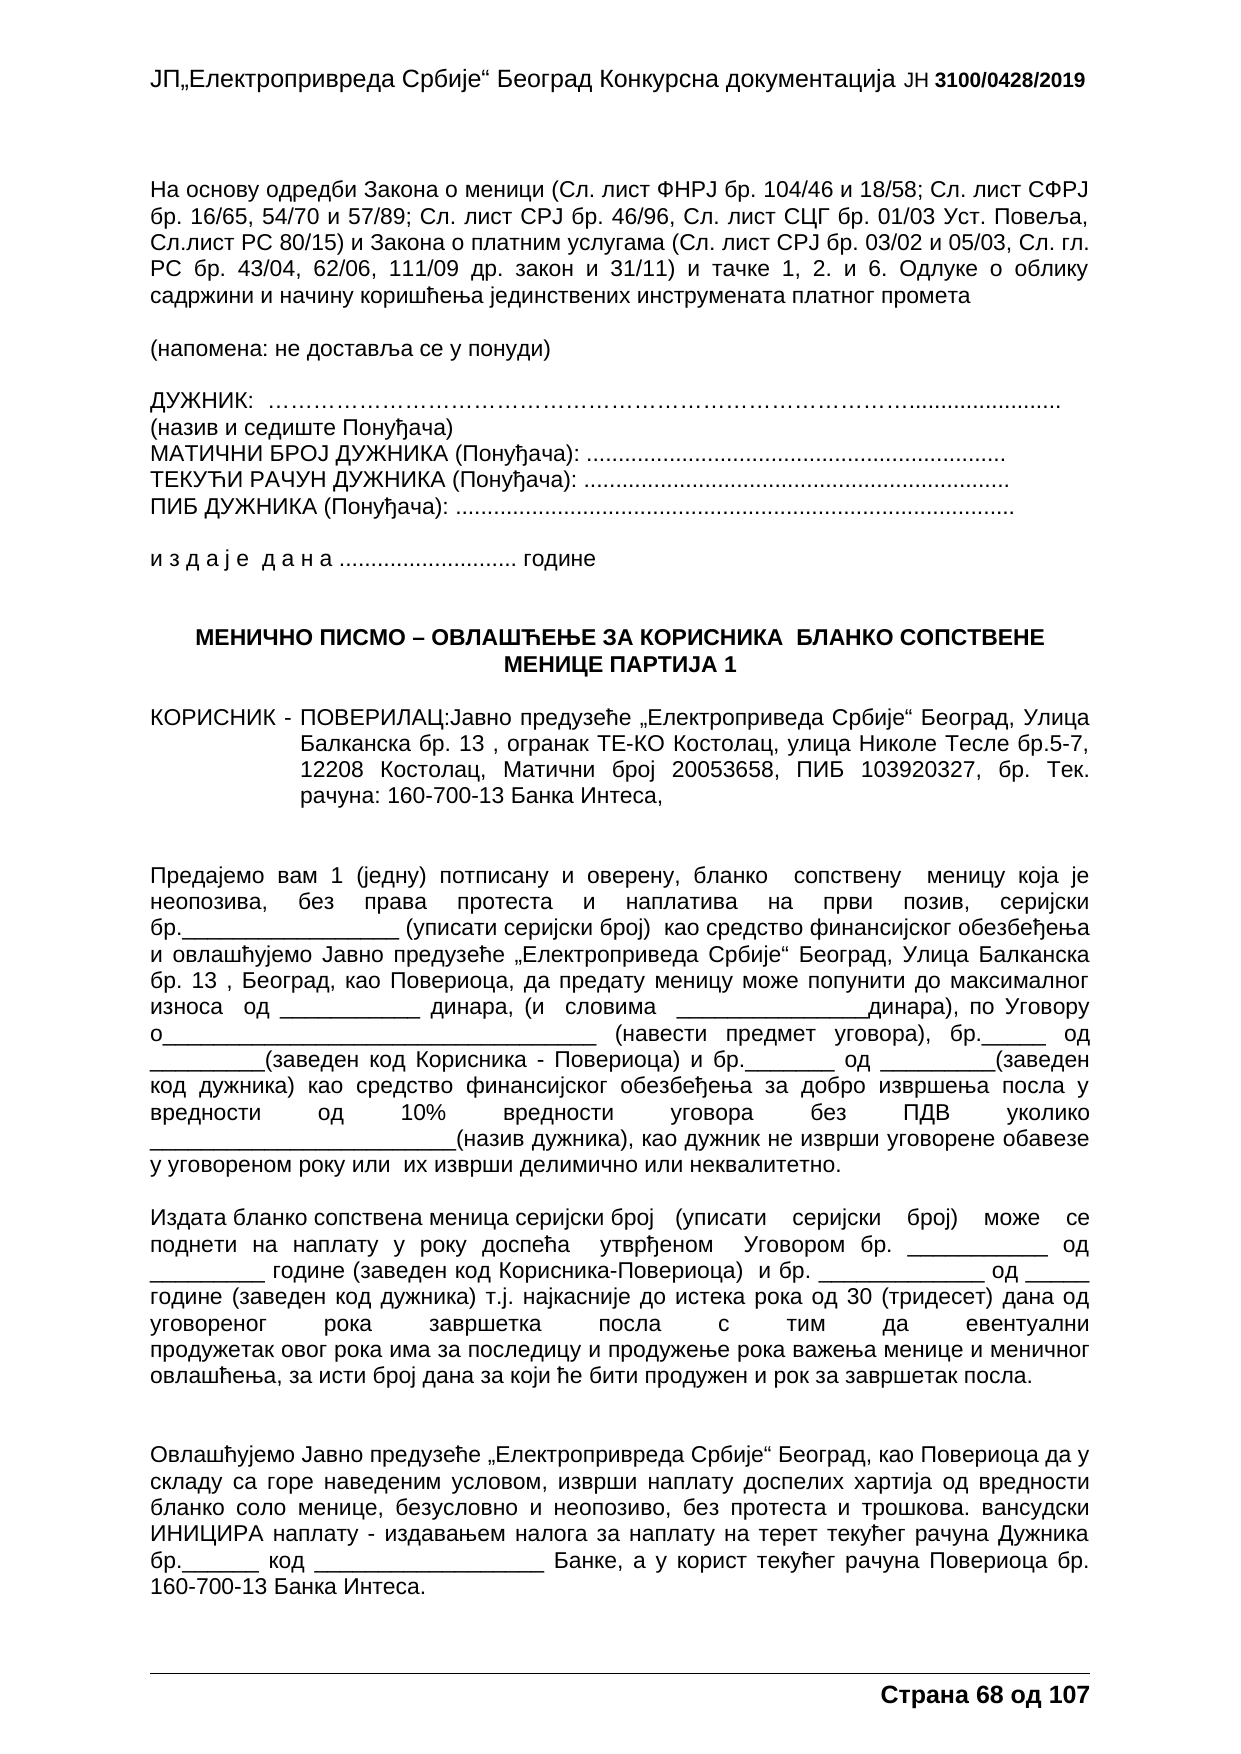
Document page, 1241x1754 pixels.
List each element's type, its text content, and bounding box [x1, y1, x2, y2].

text ДУЖНИК: …………………………………………………………………………........................ [150, 387, 1090, 413]
text МАТИЧНИ БРОЈ ДУЖНИКА (Понуђача): .................................................................. [150, 440, 1090, 466]
text Овлашћујемо Јавно предузеће „Електропривреда Србије“ Београд, као Повериоца да у складу са горе наведеним условом, изврши наплату доспелих хартија од вредности бланко соло менице, безусловно и неопозиво, без протеста и трошкова. вансудски ИНИЦИРА наплату - издавањем налога за наплату на терет текућег рачуна Дужника бр.______ код __________________ Банке, а у корист текућег рачуна Повериоца бр. 160-700-13 Банка Интеса. [150, 1441, 1090, 1599]
text (напомена: не доставља се у понуди) [150, 334, 1090, 361]
text Предајемо вам 1 (једну) потписану и оверену, бланко сопствену меницу која је неопозива, без права протеста и наплатива на први позив, серијски бр._________________ (уписати серијски број) као средство финансијског обезбеђења и овлашћујемо Јавно предузеће „Електроприведа Србије“ Београд, Улица Балканска бр. 13 , Београд, као Повериоца, да предату меницу може попунити до максималног износа од ___________ динара, (и словима _______________динара), по Уговору о__________________________________ (навести предмет уговора), бр._____ од _________(заведен код Корисника - Повериоца) и бр._______ од _________(заведен код дужника) као средство финансијског обезбеђења за добро извршења посла у вредности од 10% вредности уговора без ПДВ уколико ________________________(назив дужника), као дужник не изврши уговорене обавезе у уговореном року или их изврши делимично или неквалитетно. [150, 862, 1090, 1178]
text ПИБ ДУЖНИКА (Понуђача): ........................................................................................ [150, 493, 1090, 519]
text Издата бланко сопствена меница серијски број (уписати серијски број) може се поднети на наплату у року доспећа утврђеном Уговором бр. ___________ од _________ године (заведен код Корисника-Повериоца) и бр. _____________ од _____ године (заведен код дужника) т.ј. најкасније до истека рока од 30 (тридесет) дана од уговореног рока завршетка посла с тим да евентуални продужетак овог рока има за последицу и продужење рока важења менице и меничног овлашћења, за исти број дана за који ће бити продужен и рок за завршетак посла. [150, 1204, 1090, 1389]
text (назив и седиште Понуђача) [150, 413, 1090, 440]
text ТЕКУЋИ РАЧУН ДУЖНИКА (Понуђача): ................................................................... [150, 466, 1090, 493]
text МЕНИЧНО ПИСМО – ОВЛАШЋЕЊЕ ЗА КОРИСНИКА БЛАНКО СОПСТВЕНЕ МЕНИЦЕ ПАРТИЈА 1 [150, 624, 1090, 677]
text и з д а ј е д а н а ............................ године [150, 545, 1090, 572]
text На основу одредби Закона о меници (Сл. лист ФНРЈ бр. 104/46 и 18/58; Сл. лист СФРЈ бр. 16/65, 54/70 и 57/89; Сл. лист СРЈ бр. 46/96, Сл. лист СЦГ бр. 01/03 Уст. Повеља, Сл.лист РС 80/15) и Закона о платним услугама (Сл. лист СРЈ бр. 03/02 и 05/03, Сл. гл. РС бр. 43/04, 62/06, 111/09 др. закон и 31/11) и тачке 1, 2. и 6. Одлуке о облику садржини и начину коришћења јединствених инструмената платног промета [150, 176, 1090, 308]
text КОРИСНИК - ПОВЕРИЛАЦ:Јавно предузеће „Електроприведа Србије“ Београд, Улица Балканска бр. 13 , огранак ТЕ-КО Костолац, улица Николе Тесле бр.5-7, 12208 Костолац, Матични број 20053658, ПИБ 103920327, бр. Тек. рачуна: 160-700-13 Банка Интеса, [150, 703, 1090, 809]
